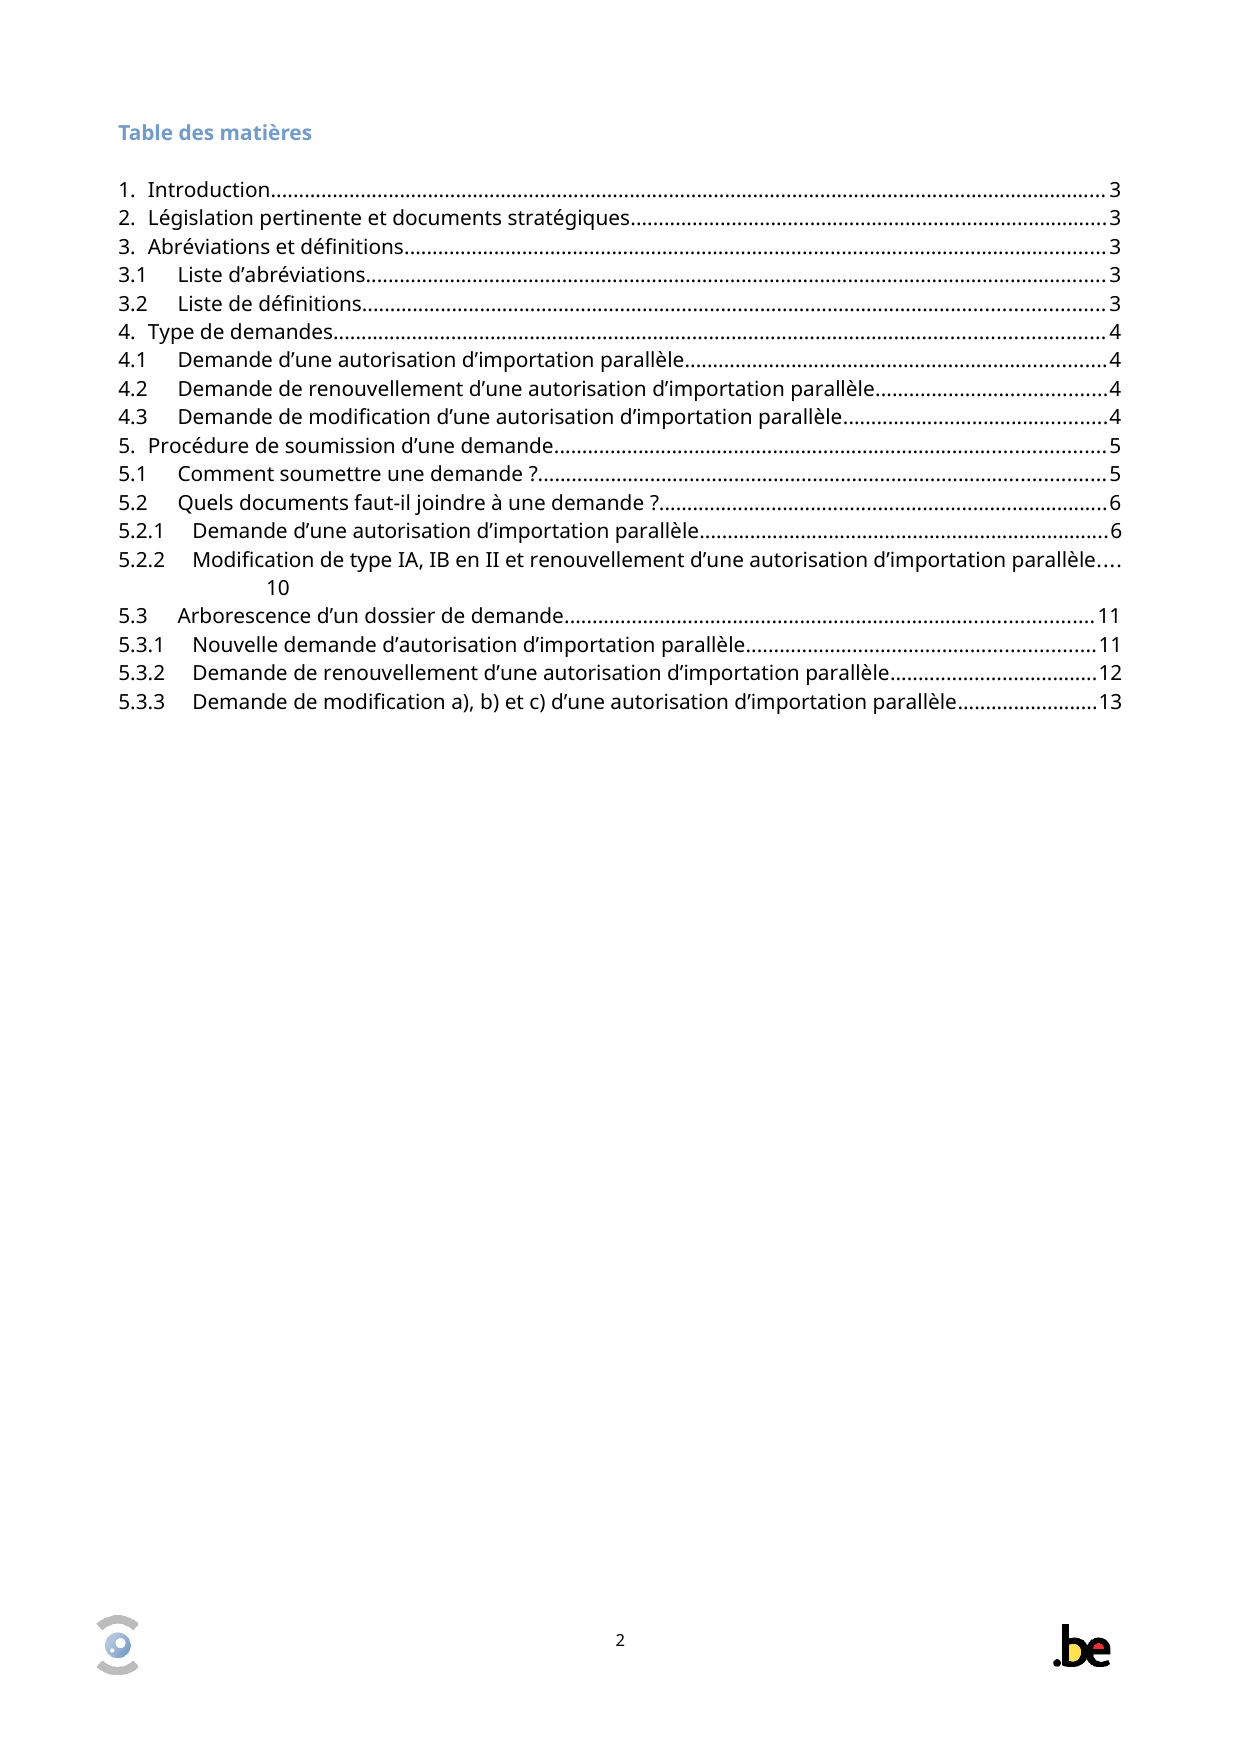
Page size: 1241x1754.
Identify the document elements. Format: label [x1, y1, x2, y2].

picture [96, 1615, 139, 1675]
picture [1053, 1624, 1111, 1667]
